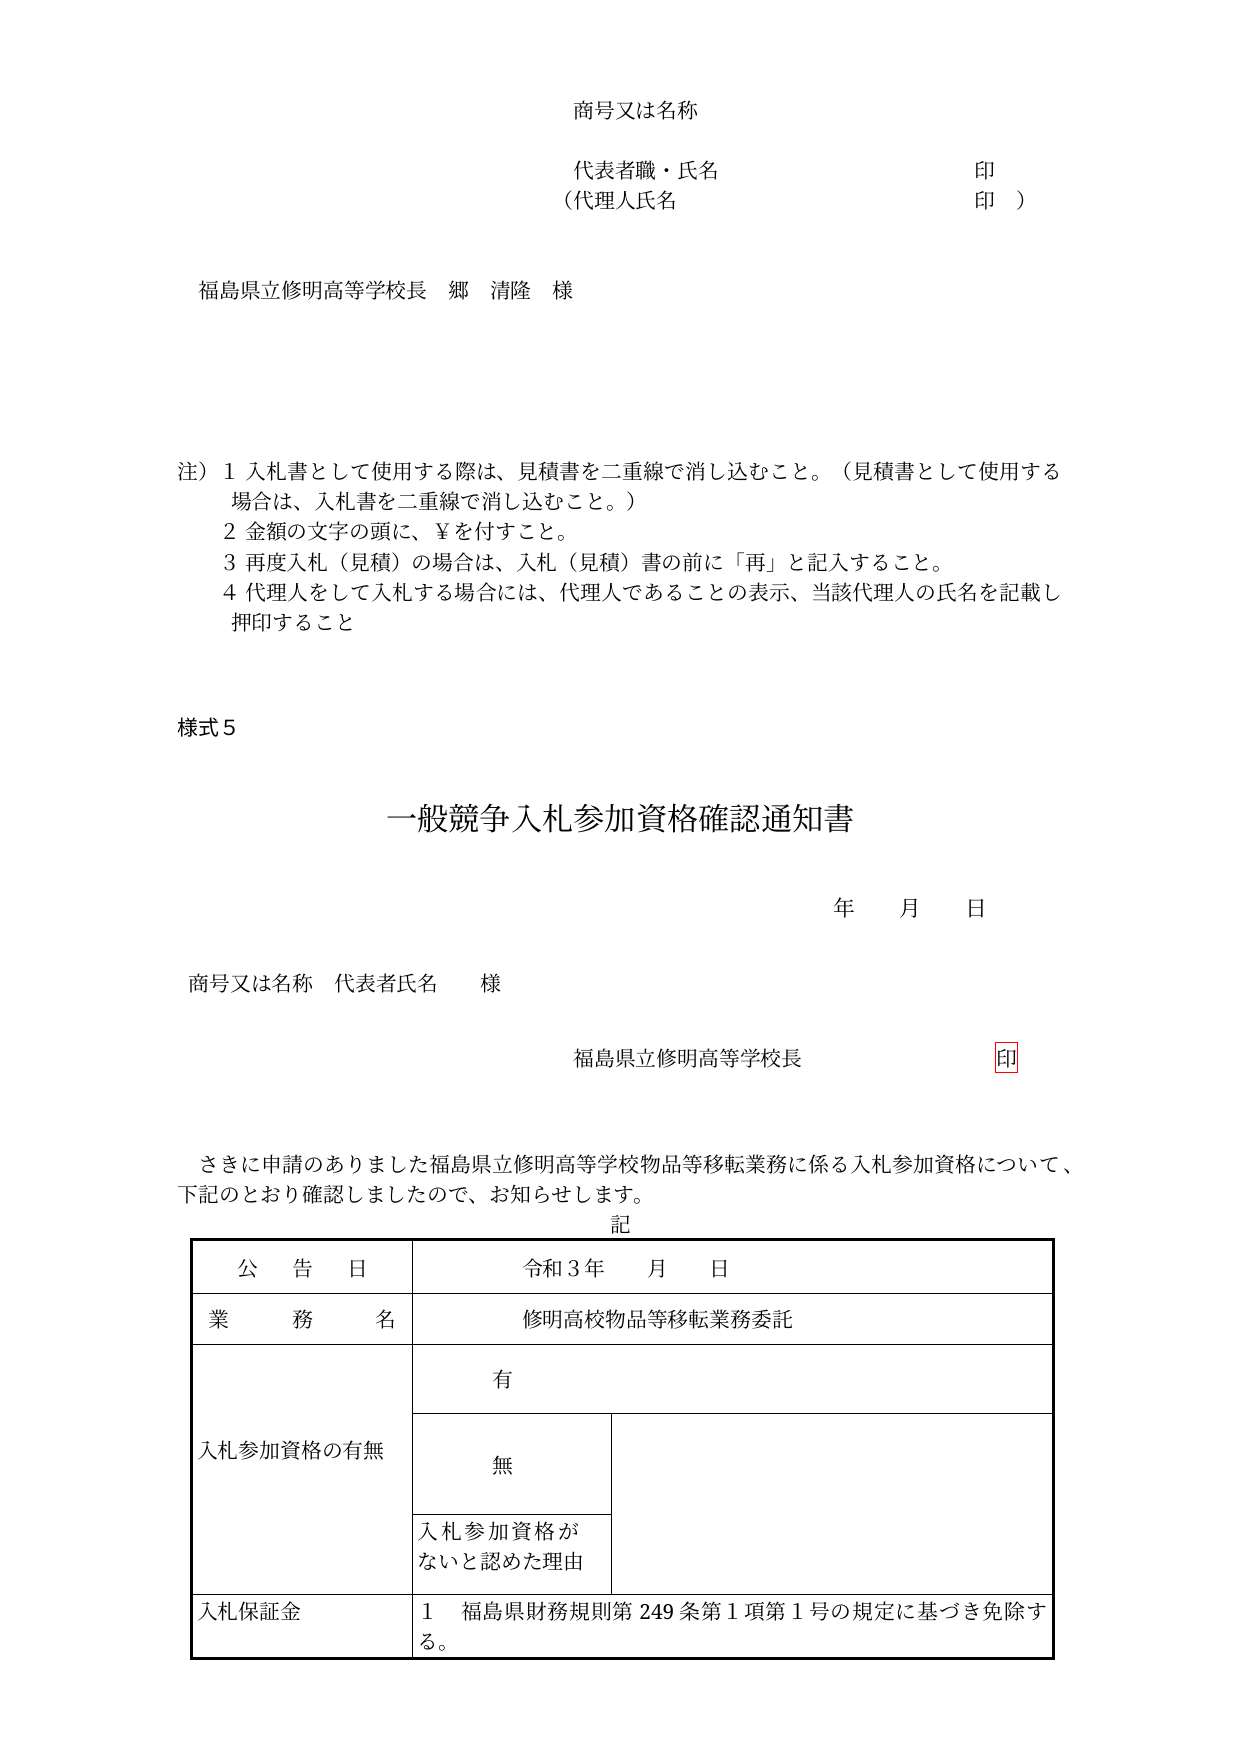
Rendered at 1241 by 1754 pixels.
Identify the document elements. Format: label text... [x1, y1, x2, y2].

text （代理人氏名 印 ） [177, 184, 1063, 215]
text さきに申請のありました福島県立修明高等学校物品等移転業務に係る入札参加資格について、下記のとおり確認しましたので、お知らせします。 [177, 1148, 1063, 1208]
table_header 公告日 [193, 1241, 412, 1293]
text ２ 金額の文字の頭に、￥を付すこと。 [177, 516, 1063, 546]
table_cell 入札保証金 [193, 1595, 412, 1657]
table_header 令和３年 月 日 [413, 1241, 1052, 1293]
text ４ 代理人をして入札する場合には、代理人であることの表示、当該代理人の氏名を記載し押印すること [177, 576, 1063, 636]
table_cell [612, 1414, 1052, 1594]
text ３ 再度入札（見積）の場合は、入札（見積）書の前に「再」と記入すること。 [177, 546, 1063, 576]
table_cell 有 [413, 1345, 1052, 1413]
table_cell 業 務 名 [193, 1294, 412, 1343]
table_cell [413, 1595, 1052, 1657]
text 年 月 日 [177, 877, 1063, 937]
text 商号又は名称 [177, 94, 1063, 124]
text 様式５ [177, 696, 1063, 757]
text 注）１ 入札書として使用する際は、見積書を二重線で消し込むこと。（見積書として使用する場合は、入札書を二重線で消し込むこと。） [177, 456, 1063, 516]
text 一般競争入札参加資格確認通知書 [177, 787, 1063, 847]
text 代表者職・氏名 印 [177, 154, 1063, 184]
table_cell 入札参加資格の有無 [193, 1345, 412, 1594]
table_cell 無 [413, 1414, 611, 1514]
table_cell 入札参加資格が ないと認めた理由 [413, 1515, 611, 1594]
text 記 [177, 1208, 1063, 1238]
text 福島県立修明高等学校長 印 [177, 1027, 1063, 1088]
table_cell 修明高校物品等移転業務委託 [413, 1294, 1052, 1343]
text 商号又は名称 代表者氏名 様 [177, 967, 1063, 997]
text 福島県立修明高等学校長 郷 清隆 様 [177, 275, 1063, 305]
